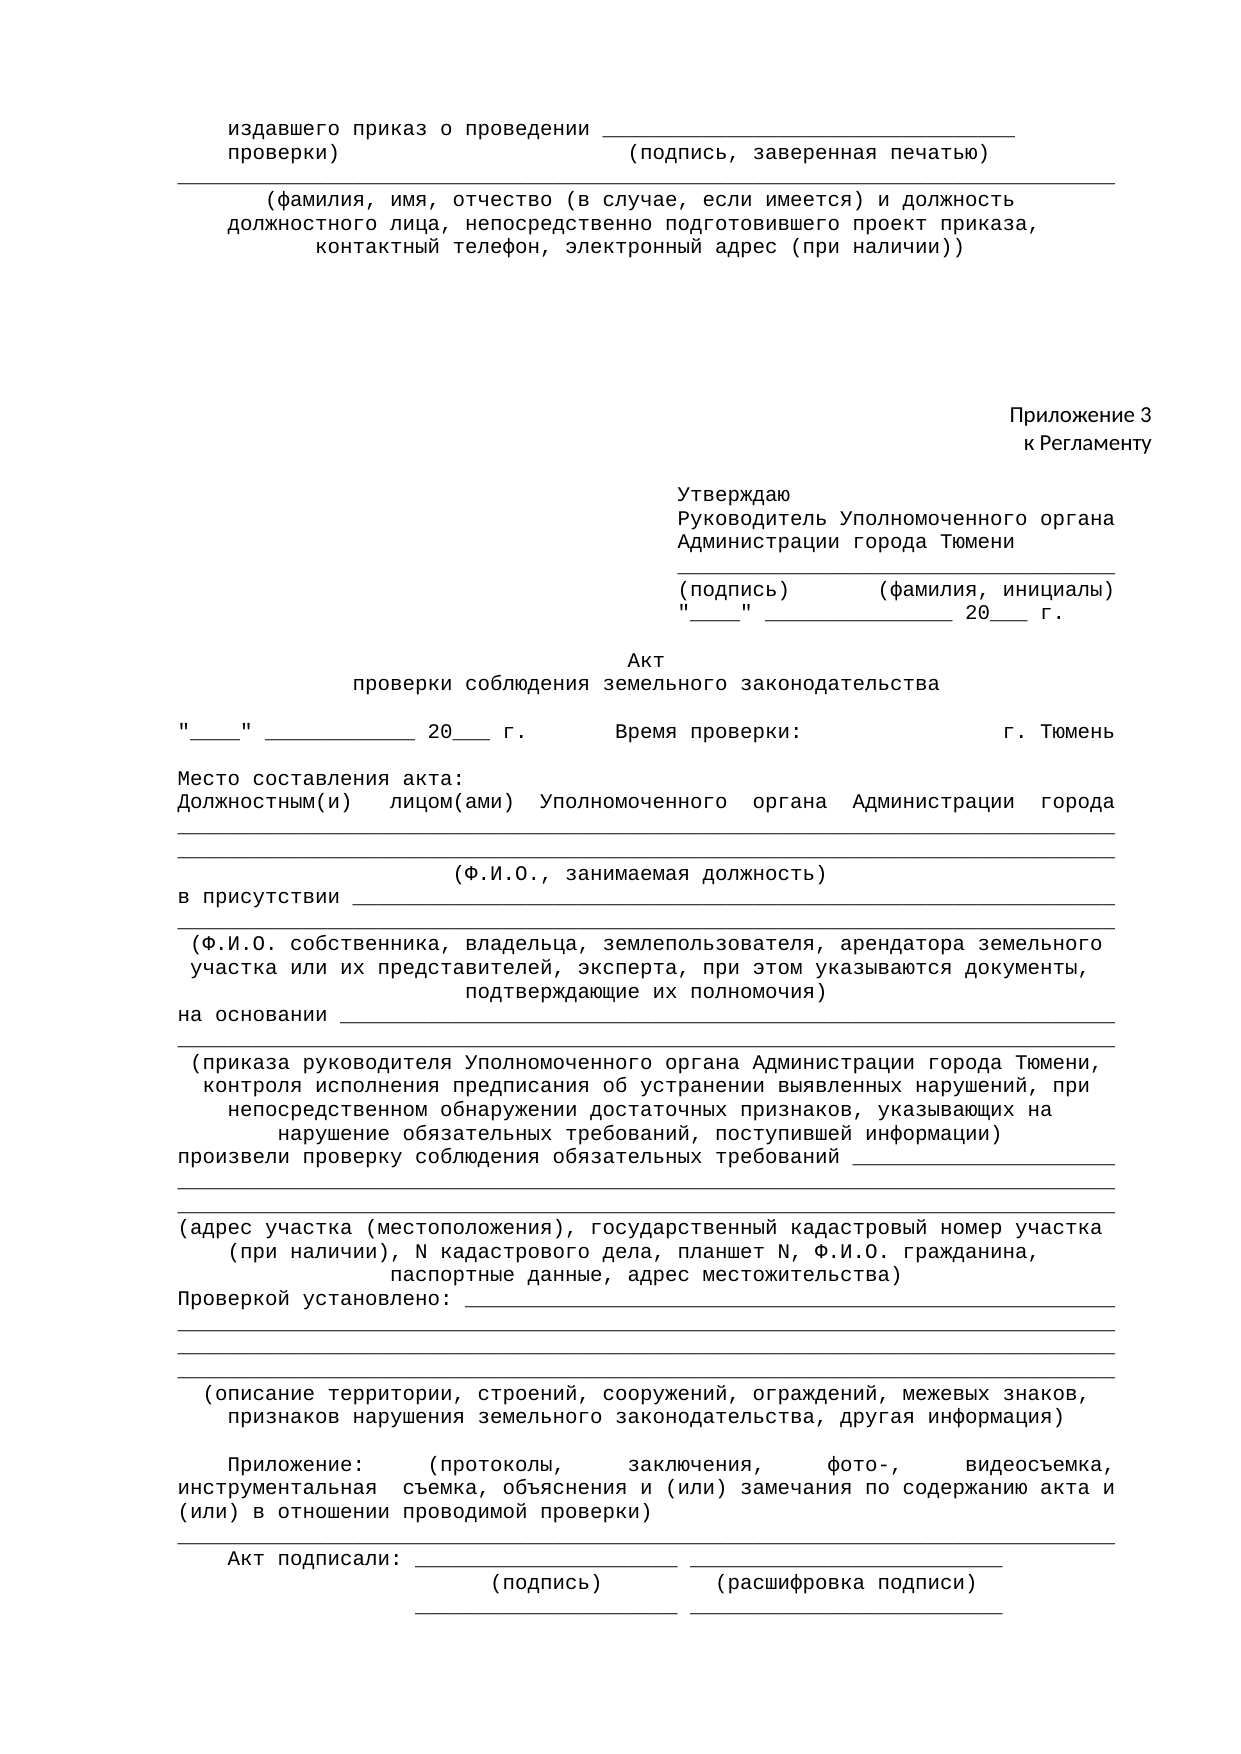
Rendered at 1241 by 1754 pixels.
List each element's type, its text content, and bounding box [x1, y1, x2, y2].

text (описание территории, строений, сооружений, ограждений, межевых знаков, [177, 1383, 1152, 1406]
text ___________________________________________________________________________ [177, 165, 1152, 189]
text ___________________________________________________________________________ [177, 1359, 1152, 1383]
text _____________________ _________________________ [177, 1596, 1152, 1619]
text ___________________________________________________________________________ [177, 1028, 1152, 1052]
text (приказа руководителя Уполномоченного органа Администрации города Тюмени, [177, 1052, 1152, 1075]
text (адрес участка (местоположения), государственный кадастровый номер участка [177, 1217, 1152, 1241]
text (Ф.И.О. собственника, владельца, землепользователя, арендатора земельного [177, 933, 1152, 957]
text Администрации города Тюмени [177, 531, 1152, 555]
text ___________________________________________________________________________ [177, 1312, 1152, 1335]
text ___________________________________________________________________________ [177, 1524, 1152, 1548]
text должностного лица, непосредственно подготовившего проект приказа, [177, 213, 1152, 236]
text "____" ____________ 20___ г. Время проверки: г. Тюмень [177, 721, 1152, 744]
text Место составления акта: [177, 768, 1152, 792]
text проверки соблюдения земельного законодательства [177, 673, 1152, 697]
text подтверждающие их полномочия) [177, 981, 1152, 1004]
text ___________________________________________________________________________ [177, 1170, 1152, 1193]
text ___________________________________________________________________________ [177, 910, 1152, 933]
text инструментальная съемка, объяснения и (или) замечания по содержанию акта и [177, 1477, 1152, 1501]
text проверки) (подпись, заверенная печатью) [177, 142, 1152, 165]
text ___________________________________ [177, 555, 1152, 579]
text издавшего приказ о проведении _________________________________ [177, 118, 1152, 142]
text Проверкой установлено: ____________________________________________________ [177, 1288, 1152, 1312]
text произвели проверку соблюдения обязательных требований _____________________ [177, 1146, 1152, 1170]
text "____" _______________ 20___ г. [177, 602, 1152, 626]
text нарушение обязательных требований, поступившей информации) [177, 1123, 1152, 1146]
text участка или их представителей, эксперта, при этом указываются документы, [177, 957, 1152, 981]
text Приложение 3 [177, 400, 1152, 428]
text признаков нарушения земельного законодательства, другая информация) [177, 1406, 1152, 1430]
text ___________________________________________________________________________ [177, 839, 1152, 862]
text (подпись) (расшифровка подписи) [177, 1572, 1152, 1596]
text Акт подписали: _____________________ _________________________ [177, 1548, 1152, 1572]
text в присутствии _____________________________________________________________ [177, 886, 1152, 910]
text контроля исполнения предписания об устранении выявленных нарушений, при [177, 1075, 1152, 1099]
text (фамилия, имя, отчество (в случае, если имеется) и должность [177, 189, 1152, 213]
text Должностным(и) лицом(ами) Уполномоченного органа Администрации города [177, 792, 1152, 815]
text к Регламенту [177, 428, 1152, 456]
text ___________________________________________________________________________ [177, 1335, 1152, 1359]
text (Ф.И.О., занимаемая должность) [177, 862, 1152, 886]
text Приложение: (протоколы, заключения, фото-, видеосъемка, [177, 1454, 1152, 1477]
text (при наличии), N кадастрового дела, планшет N, Ф.И.О. гражданина, [177, 1241, 1152, 1264]
text Руководитель Уполномоченного органа [177, 508, 1152, 531]
text паспортные данные, адрес местожительства) [177, 1264, 1152, 1288]
text Утверждаю [177, 484, 1152, 508]
text на основании ______________________________________________________________ [177, 1004, 1152, 1028]
text непосредственном обнаружении достаточных признаков, указывающих на [177, 1099, 1152, 1123]
text Акт [177, 650, 1152, 673]
text ___________________________________________________________________________ [177, 815, 1152, 839]
text (подпись) (фамилия, инициалы) [177, 579, 1152, 602]
text контактный телефон, электронный адрес (при наличии)) [177, 236, 1152, 260]
text ___________________________________________________________________________ [177, 1193, 1152, 1217]
text (или) в отношении проводимой проверки) [177, 1501, 1152, 1524]
